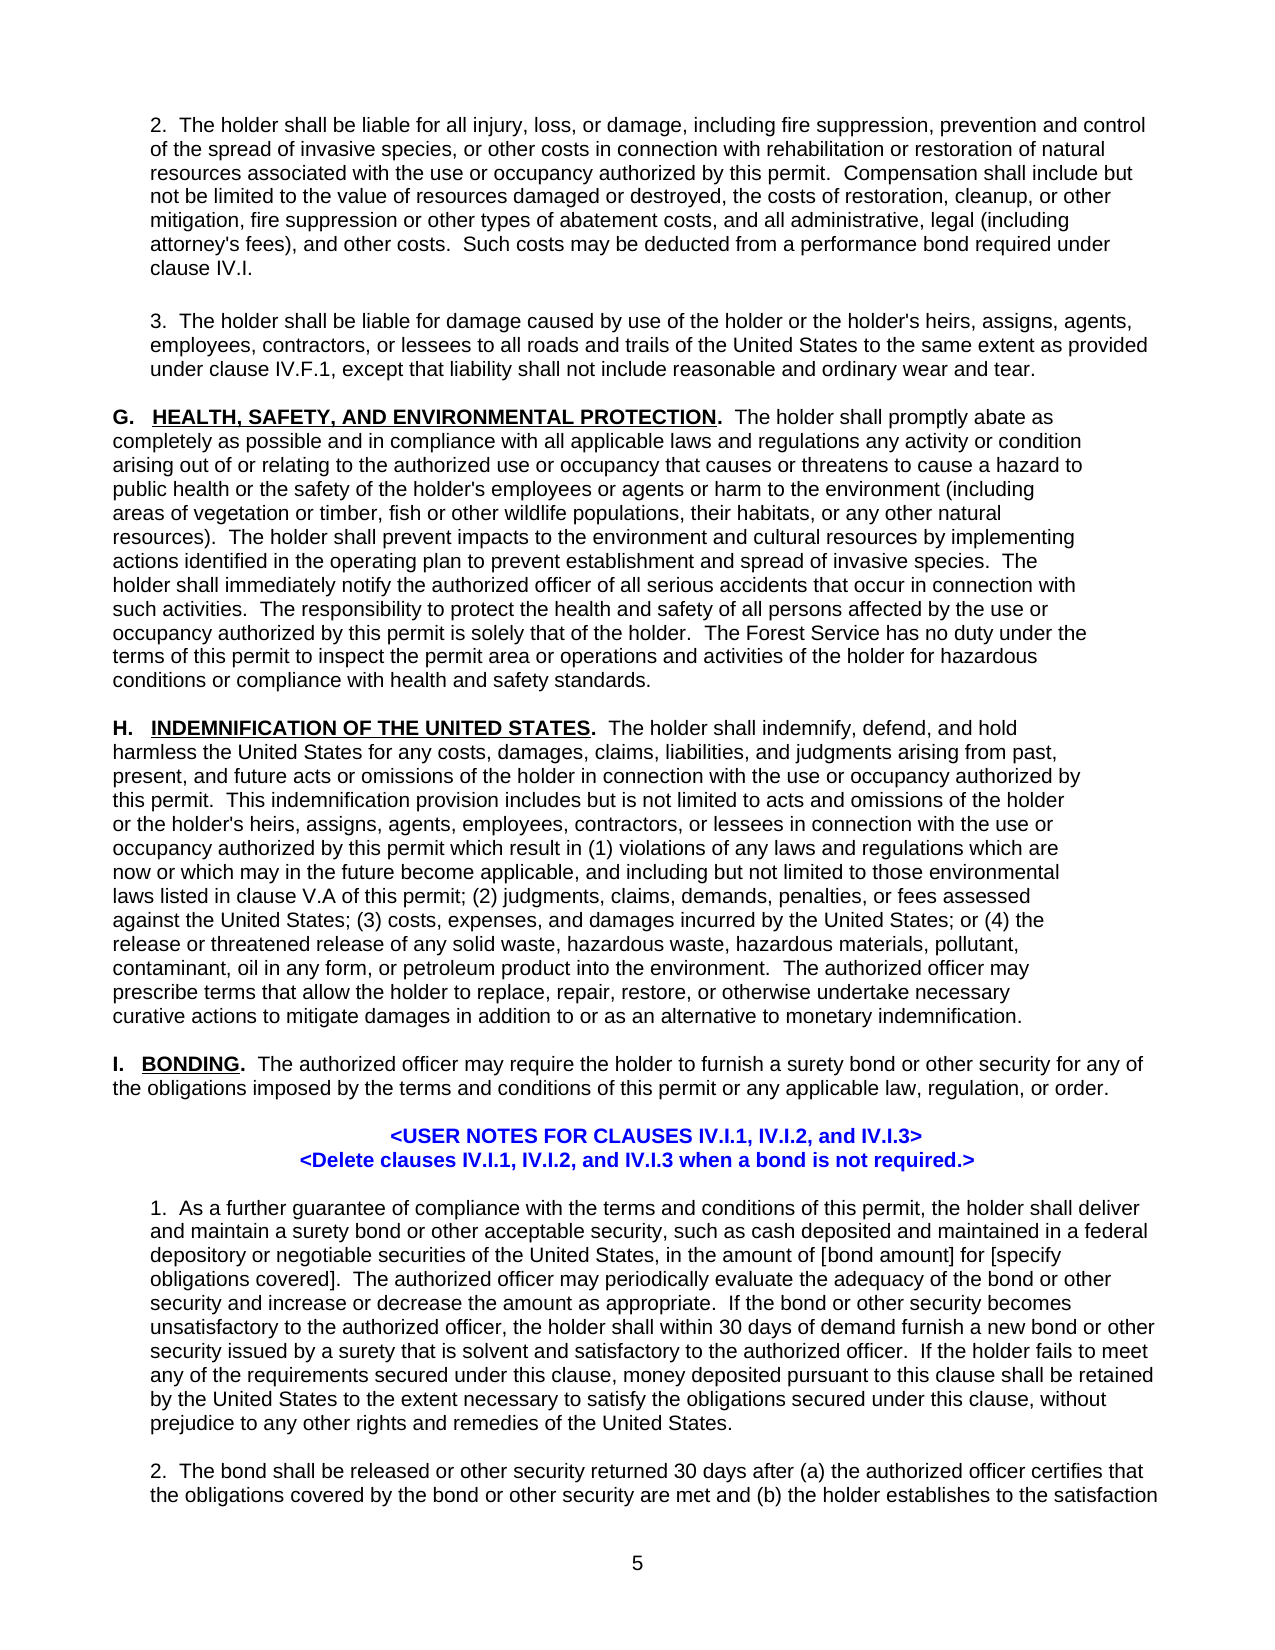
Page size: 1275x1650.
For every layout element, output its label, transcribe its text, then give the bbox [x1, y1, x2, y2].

text <Delete clauses IV.I.1, IV.I.2, and IV.I.3 when a bond is not required.> [112, 1147, 1162, 1171]
text 3. The holder shall be liable for damage caused by use of the holder or the holder's heirs, assigns, agents, employees, contractors, or lessees to all roads and trails of the to the same extent as provided under clause IV.F.1, except that liability shall not include reasonable and ordinary wear and tear. [150, 309, 1162, 381]
text I. BONDING. The authorized officer may require the holder to furnish a surety bond or other security for any of the obligations imposed by the terms and conditions of this permit or any applicable law, regulation, or order. [112, 1052, 1162, 1099]
text <USER NOTES FOR CLAUSES IV.I.1, IV.I.2, and IV.I.3> [150, 1123, 1162, 1147]
text 2. The holder shall be liable for all injury, loss, or damage, including fire suppression, prevention and control of the spread of invasive species, or other costs in connection with rehabilitation or restoration of natural resources associated with the use or occupancy authorized by this permit. Compensation shall include but not be limited to the value of resources damaged or destroyed, the costs of restoration, cleanup, or other mitigation, fire suppression or other types of abatement costs, and all administrative, legal (including attorney's fees), and other costs. Such costs may be deducted from a performance bond required under clause IV.I. [150, 112, 1162, 280]
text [150, 1459, 1162, 1507]
text H. INDEMNIFICATION OF THE UNITED STATES. The holder shall indemnify, defend, and hold harmless the United States for any costs, damages, claims, liabilities, and judgments arising from past, present, and future acts or omissions of the holder in connection with the use or occupancy authorized by this permit. This indemnification provision includes but is not limited to acts and omissions of the holder or the holder's heirs, assigns, agents, employees, contractors, or lessees in connection with the use or occupancy authorized by this permit which result in (1) violations of any laws and regulations which are now or which may in the future become applicable, and including but not limited to those environmental laws listed in clause V.A of this permit; (2) judgments, claims, demands, penalties, or fees assessed against the United States; (3) costs, expenses, and damages incurred by the United States; or (4) the release or threatened release of any solid waste, hazardous waste, hazardous materials, pollutant, contaminant, oil in any form, or petroleum product into the environment. The authorized officer may prescribe terms that allow the holder to replace, repair, restore, or otherwise undertake necessary curative actions to mitigate damages in addition to or as an alternative to monetary indemnification. [112, 716, 1087, 1028]
text G. HEALTH, SAFETY, AND ENVIRONMENTAL PROTECTION. The holder shall promptly abate as completely as possible and in compliance with all applicable laws and regulations any activity or condition arising out of or relating to the authorized use or occupancy that causes or threatens to cause a hazard to public health or the safety of the holder's employees or agents or harm to the environment (including areas of vegetation or timber, fish or other wildlife populations, their habitats, or any other natural resources). The holder shall prevent impacts to the environment and cultural resources by implementing actions identified in the operating plan to prevent establishment and spread of invasive species. The holder shall immediately notify the authorized officer of all serious accidents that occur in connection with such activities. The responsibility to protect the health and safety of all persons affected by the use or occupancy authorized by this permit is solely that of the holder. The Forest Service has no duty under the terms of this permit to inspect the permit area or operations and activities of the holder for hazardous conditions or compliance with health and safety standards. [112, 405, 1087, 692]
text 1. As a further guarantee of compliance with the terms and conditions of this permit, the holder shall deliver and maintain a surety bond or other acceptable security, such as cash deposited and maintained in a federal depository or negotiable securities of the United States, in the amount of [bond amount] for [specify obligations covered]. The authorized officer may periodically evaluate the adequacy of the bond or other security and increase or decrease the amount as appropriate. If the bond or other security becomes unsatisfactory to the authorized officer, the holder shall within 30 days of demand furnish a new bond or other security issued by a surety that is solvent and satisfactory to the authorized officer. If the holder fails to meet any of the requirements secured under this clause, money deposited pursuant to this clause shall be retained by the to the extent necessary to satisfy the obligations secured under this clause, without prejudice to any other rights and remedies of the . [150, 1195, 1162, 1435]
